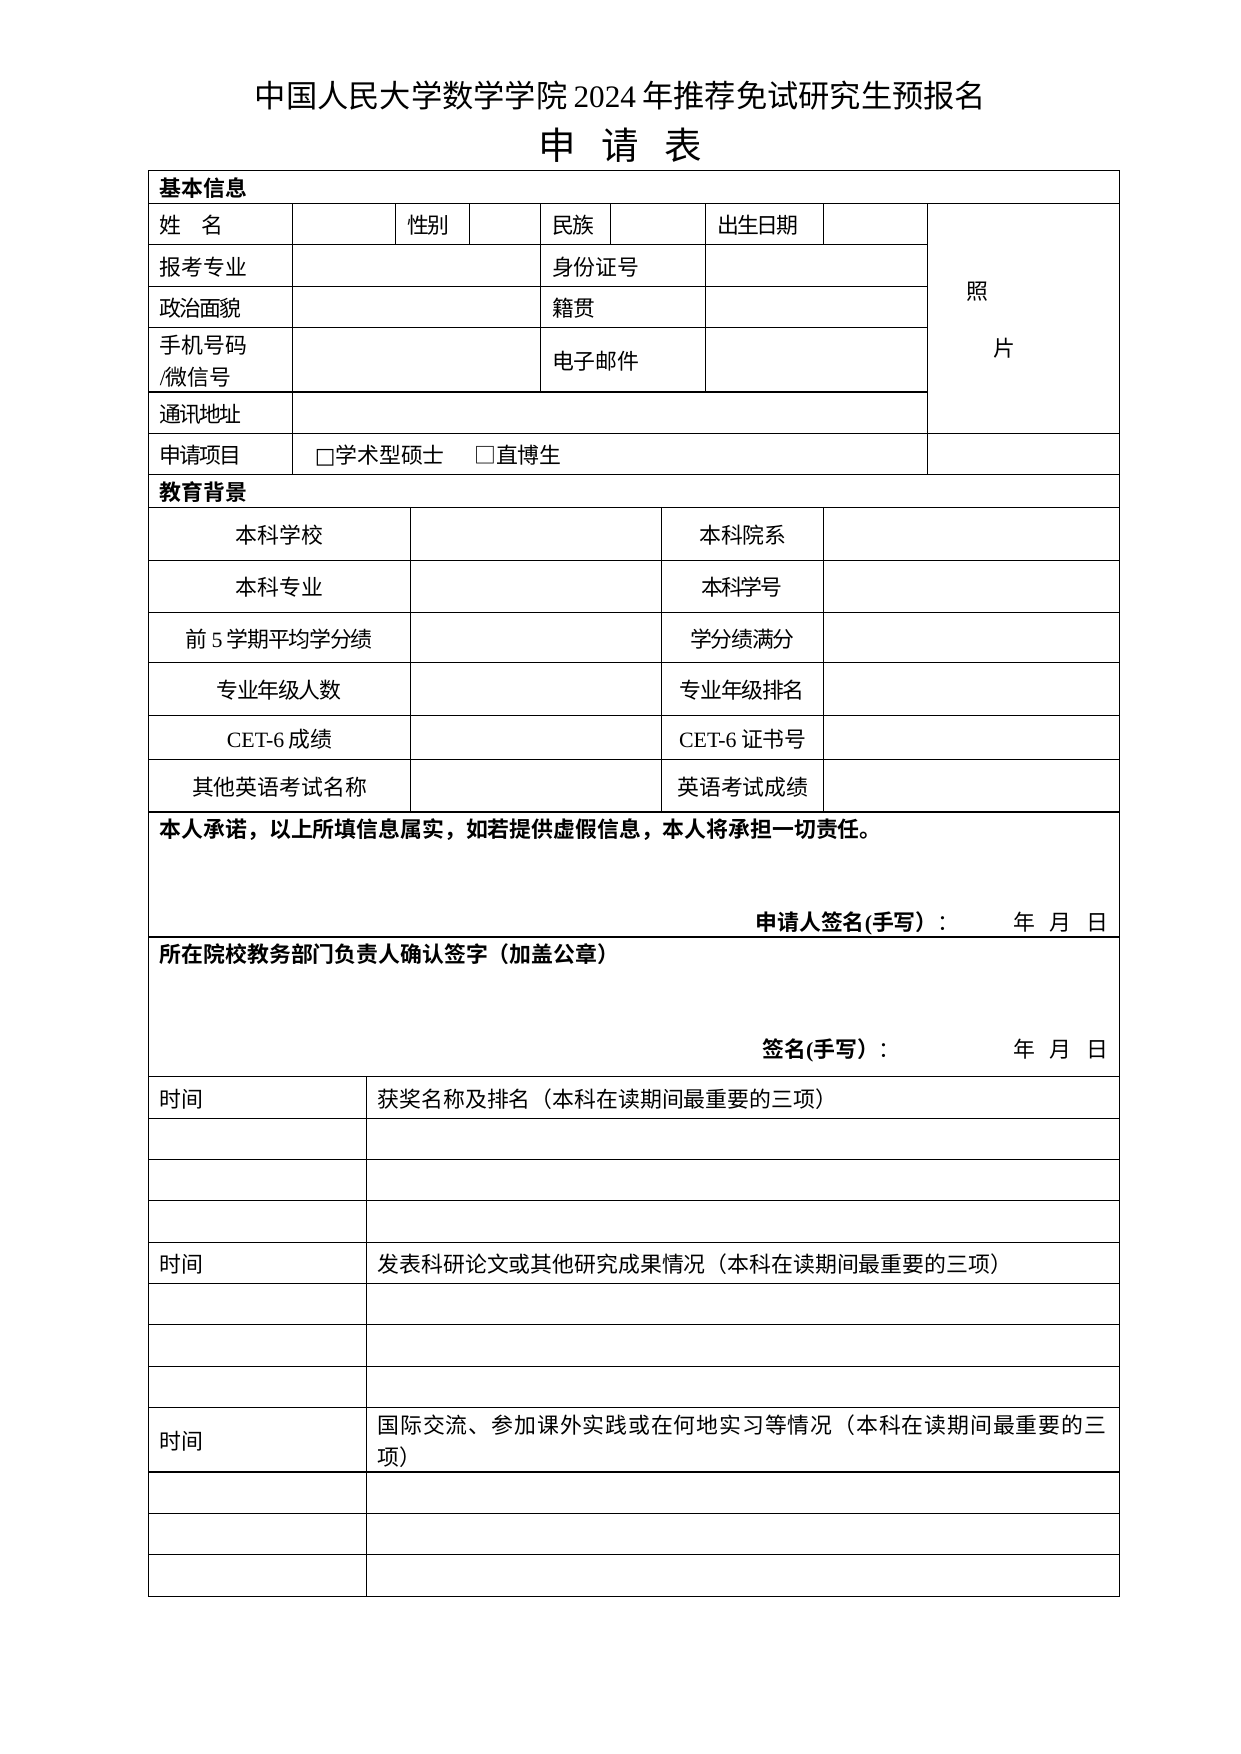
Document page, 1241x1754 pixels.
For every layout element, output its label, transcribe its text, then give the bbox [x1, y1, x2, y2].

table_cell 本科学号 [662, 561, 823, 612]
table_cell [367, 1160, 1119, 1200]
table_cell [411, 716, 661, 759]
table_cell [293, 393, 927, 433]
table_cell [367, 1201, 1119, 1242]
table_cell [293, 204, 395, 244]
table_cell 照 片 [928, 204, 1119, 433]
table_cell 获奖名称及排名（本科在读期间最重要的三项） [367, 1077, 1119, 1118]
table_cell 报考专业 [149, 245, 292, 286]
table_cell 籍贯 [541, 287, 705, 327]
table_cell [293, 245, 540, 286]
table_cell CET-6证书号 [662, 716, 823, 759]
table_cell [928, 434, 1119, 474]
table_cell [411, 760, 661, 811]
table_cell 民族 [541, 204, 610, 244]
table_cell [824, 613, 1119, 662]
table_cell [149, 1201, 366, 1242]
table_header 基本信息 [149, 171, 1119, 203]
table_cell 时间 [149, 1243, 366, 1283]
table_cell [149, 1284, 366, 1324]
table_cell 国际交流、参加课外实践或在何地实习等情况（本科在读期间最重要的三项） [367, 1408, 1119, 1471]
table_cell [611, 204, 705, 244]
table_cell [149, 1555, 366, 1596]
table_cell 专业年级排名 [662, 663, 823, 715]
table_cell 时间 [149, 1408, 366, 1471]
table_cell [367, 1284, 1119, 1324]
table_cell 发表科研论文或其他研究成果情况（本科在读期间最重要的三项） [367, 1243, 1119, 1283]
table_cell [367, 1119, 1119, 1159]
table_cell [149, 1367, 366, 1407]
table_cell [824, 561, 1119, 612]
text 中国人民大学数学学院2024年推荐免试研究生预报名 [148, 71, 1092, 116]
table_cell [149, 1514, 366, 1554]
table_cell 专业年级人数 [149, 663, 410, 715]
table_cell [824, 204, 927, 244]
table_cell 申请项目 [149, 434, 292, 474]
table_cell [411, 663, 661, 715]
table_cell [367, 1514, 1119, 1554]
table_cell 本科专业 [149, 561, 410, 612]
table_cell [149, 1119, 366, 1159]
table_cell [824, 716, 1119, 759]
table_cell 英语考试成绩 [662, 760, 823, 811]
table_cell [411, 613, 661, 662]
table_cell [824, 760, 1119, 811]
table_cell CET-6成绩 [149, 716, 410, 759]
table_cell 前5学期平均学分绩 [149, 613, 410, 662]
table_cell 通讯地址 [149, 393, 292, 433]
text 申 请 表 [148, 116, 1092, 170]
table_cell [149, 1160, 366, 1200]
table_cell [411, 561, 661, 612]
table_cell 身份证号 [541, 245, 705, 286]
table_cell [367, 1473, 1119, 1513]
table_cell [367, 1555, 1119, 1596]
table_cell 政治面貌 [149, 287, 292, 327]
table_cell [824, 508, 1119, 559]
table_cell 电子邮件 [541, 328, 705, 391]
table_cell [293, 287, 540, 327]
table_cell 本人承诺，以上所填信息属实，如若提供虚假信息，本人将承担一切责任。 申请人签名(手写）： 年 月 日 [149, 813, 1119, 936]
table_cell 本科院系 [662, 508, 823, 559]
table_cell 出生日期 [706, 204, 823, 244]
table_cell [706, 328, 927, 391]
table_cell [149, 1325, 366, 1366]
table_cell [411, 508, 661, 559]
table_cell 姓 名 [149, 204, 292, 244]
table_cell [367, 1367, 1119, 1407]
table_cell [470, 204, 540, 244]
table_cell [367, 1325, 1119, 1366]
table_cell 其他英语考试名称 [149, 760, 410, 811]
table_cell 时间 [149, 1077, 366, 1118]
table_cell 手机号码 /微信号 [149, 328, 292, 391]
table_cell [706, 287, 927, 327]
table_cell [149, 1473, 366, 1513]
table_cell [824, 663, 1119, 715]
table_cell [706, 245, 927, 286]
table_cell 本科学校 [149, 508, 410, 559]
table_cell 性别 [396, 204, 469, 244]
table_cell 所在院校教务部门负责人确认签字（加盖公章） 签名(手写）： 年 月 日 [149, 938, 1119, 1076]
table_cell [293, 328, 540, 391]
table_cell 教育背景 [149, 475, 1119, 507]
table_cell 学分绩满分 [662, 613, 823, 662]
table_cell □学术型硕士 □直博生 [293, 434, 927, 474]
